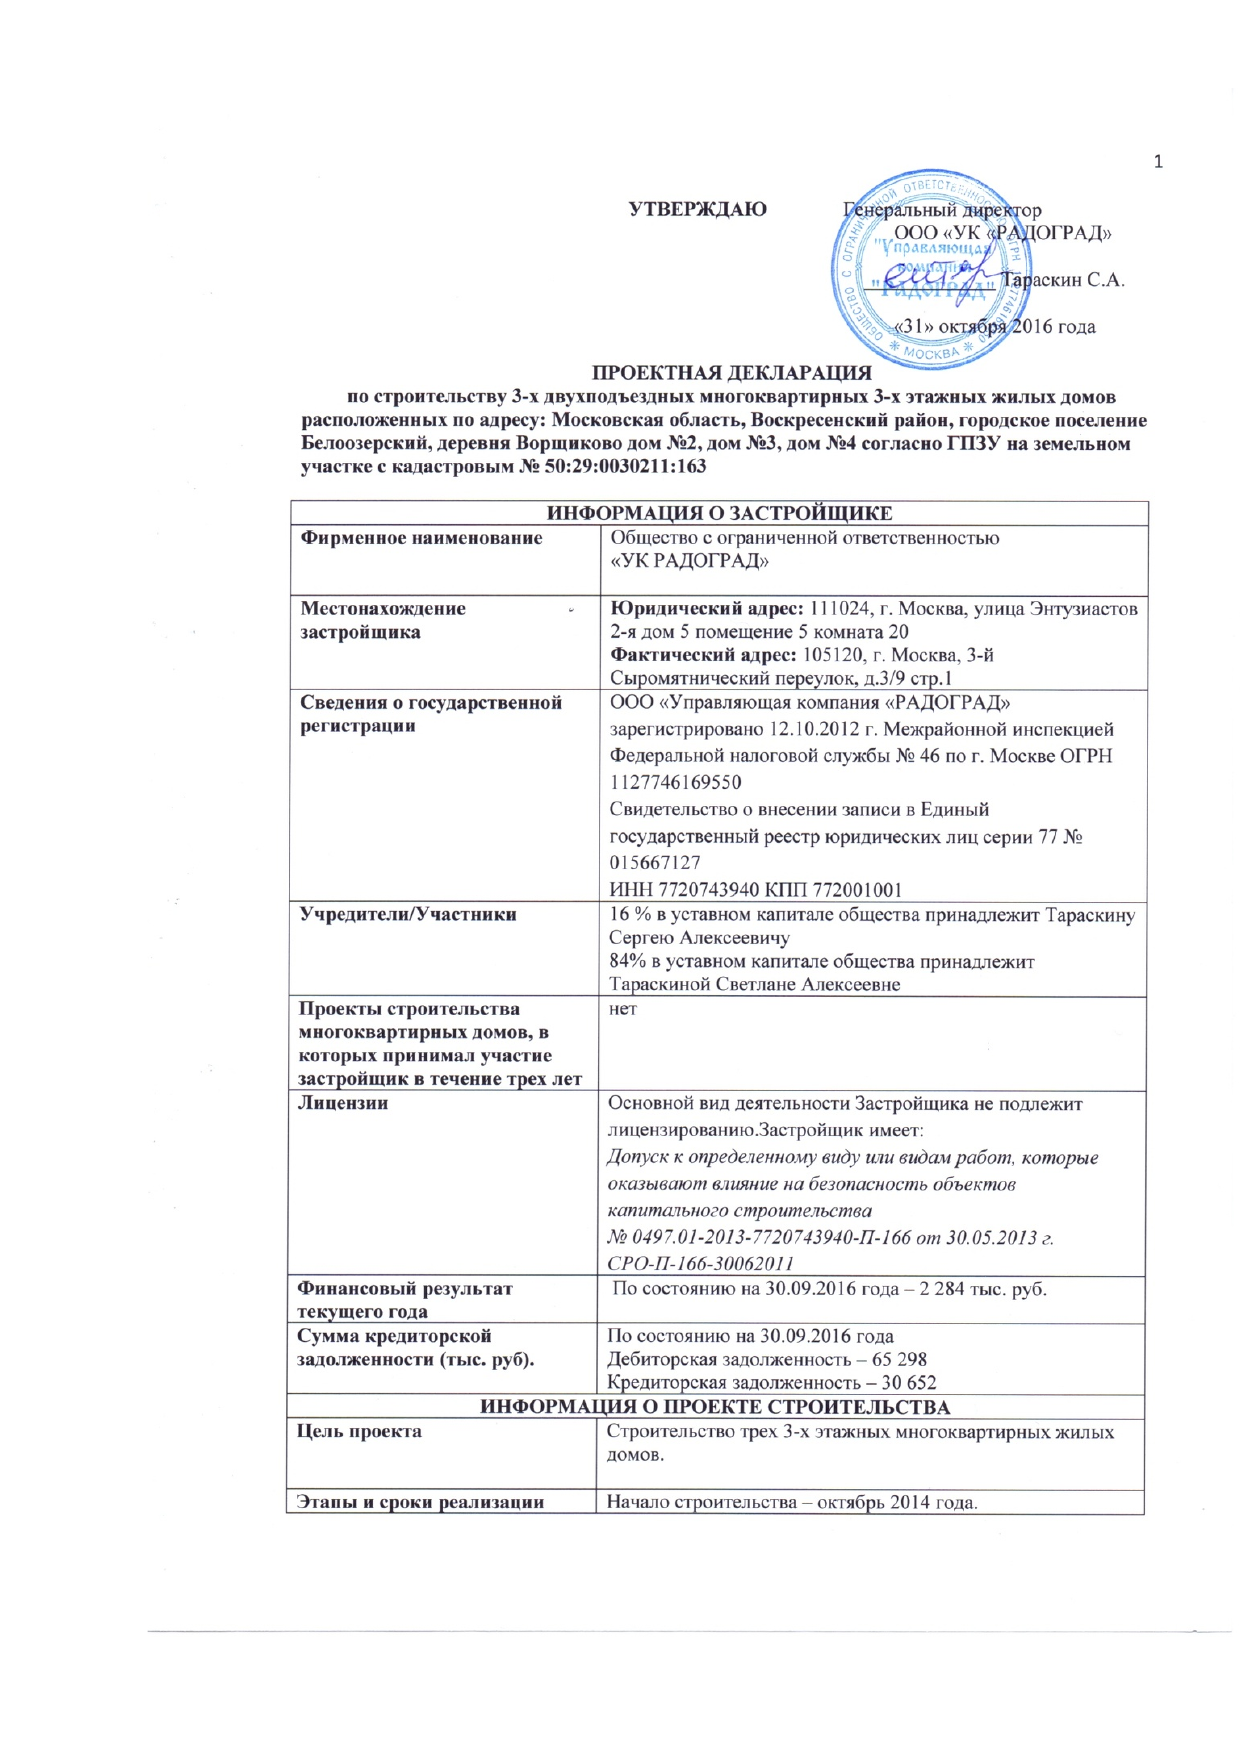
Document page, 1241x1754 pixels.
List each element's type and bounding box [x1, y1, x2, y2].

picture [147, 88, 1241, 1637]
